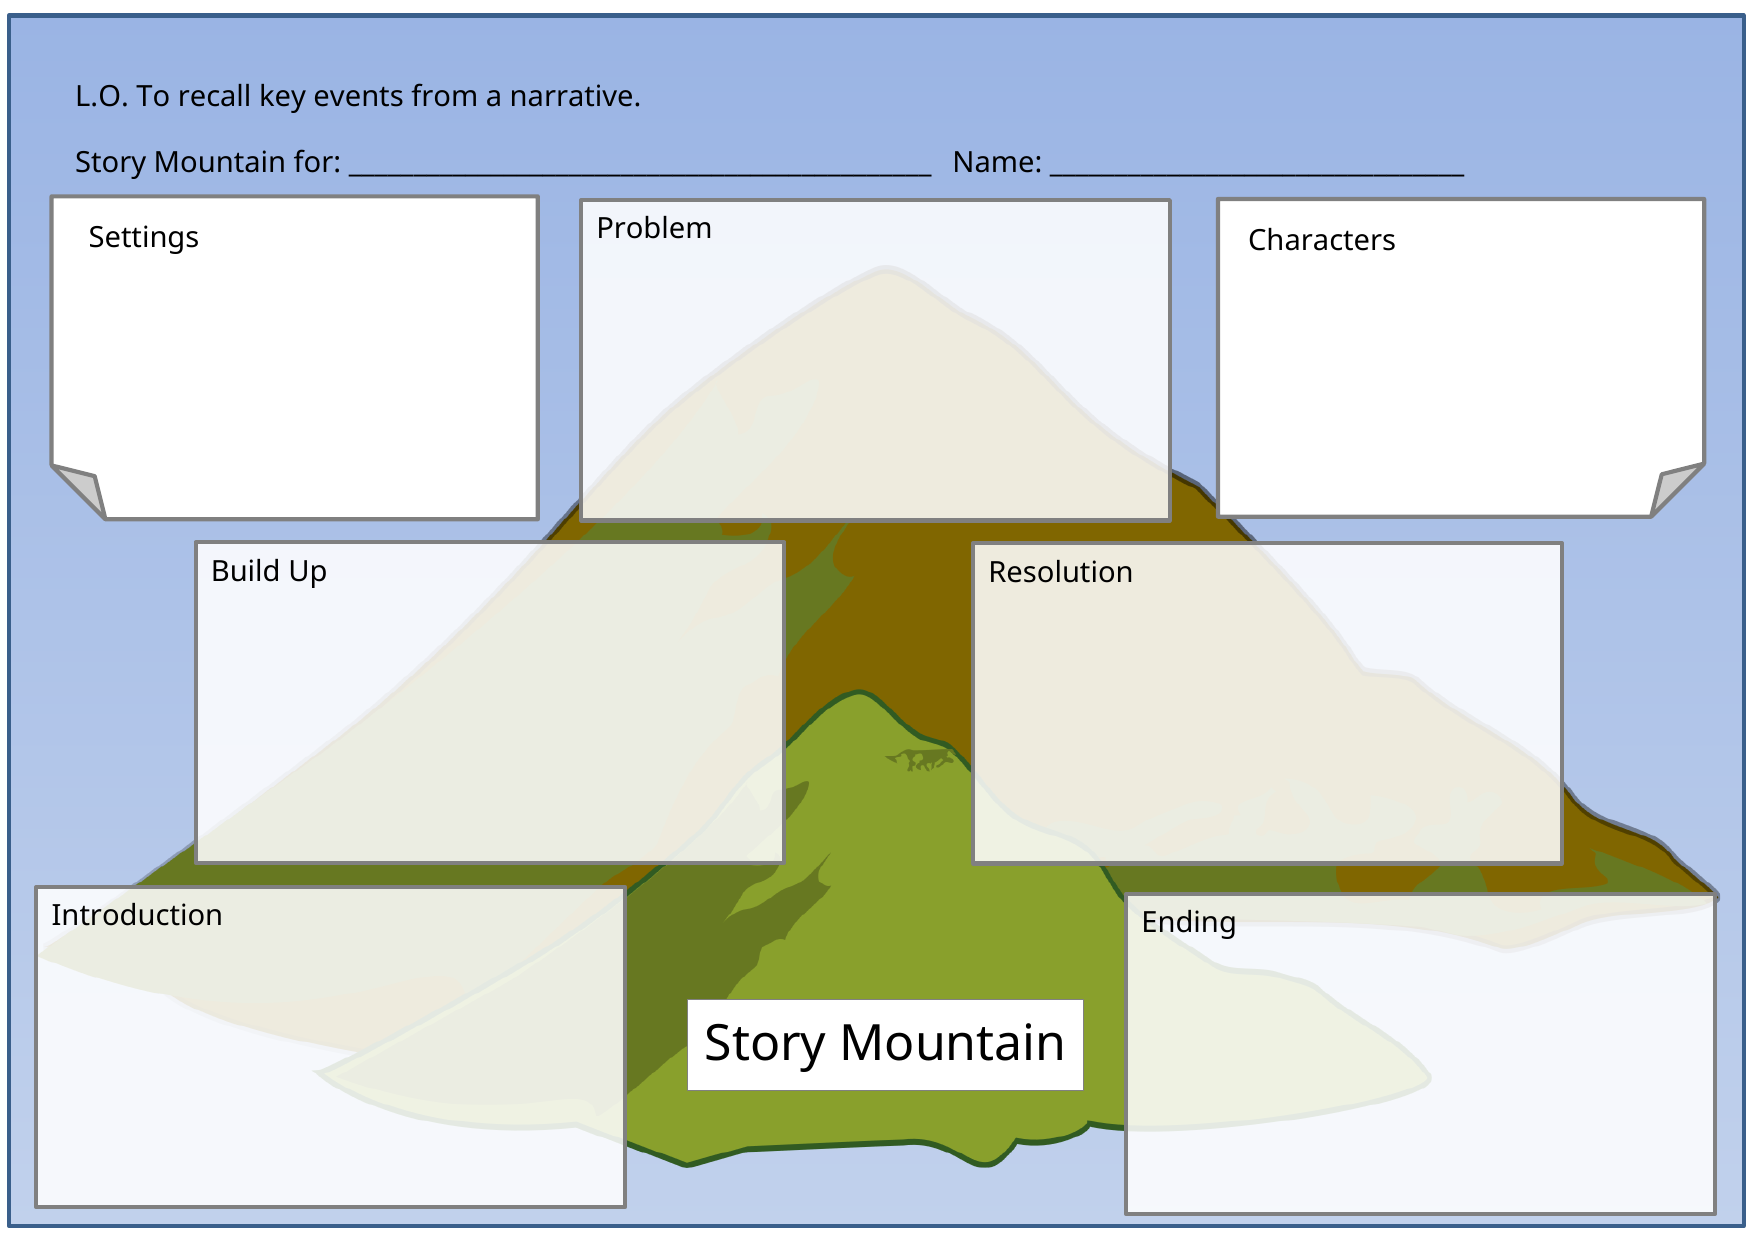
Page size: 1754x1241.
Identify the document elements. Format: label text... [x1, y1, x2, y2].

picture [36, 265, 1721, 1168]
text L.O. To recall key events from a narrative. [75, 75, 1679, 115]
text Story Mountain for: _____________________________________________ Name: ________________________________ [75, 141, 1679, 181]
